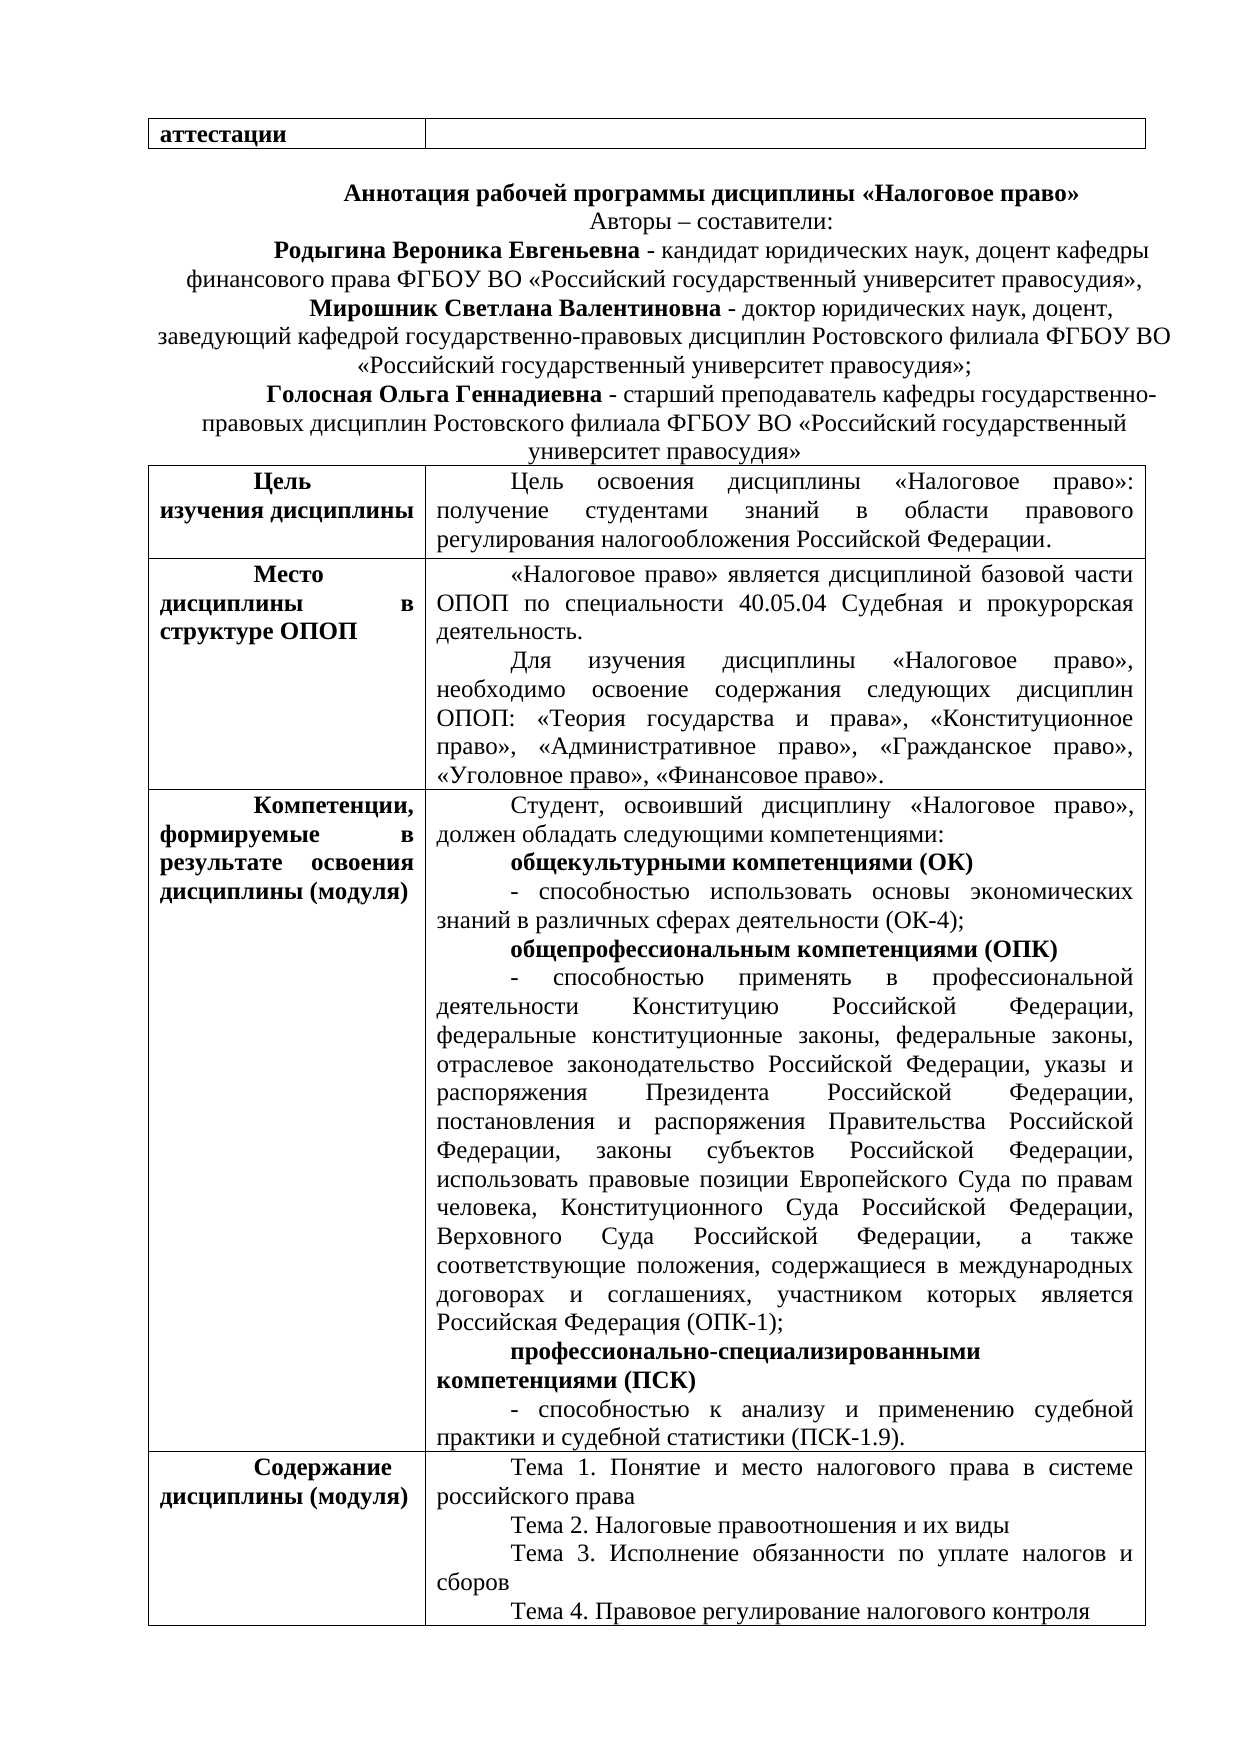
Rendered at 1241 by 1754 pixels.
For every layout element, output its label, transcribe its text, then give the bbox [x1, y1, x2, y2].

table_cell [149, 119, 425, 148]
text Мирошник Светлана Валентиновна - доктор юридических наук, доцент, заведующий кафедрой государственно-правовых дисциплин Ростовского филиала ФГБОУ ВО «Российский государственный университет правосудия»; [148, 293, 1181, 379]
text Аннотация рабочей программы дисциплины «Налоговое право» [148, 178, 1181, 206]
table_cell Компетенции, формируемые в результате освоения дисциплины (модуля) [149, 790, 425, 1451]
text Голосная Ольга Геннадиевна - старший преподаватель кафедры государственно-правовых дисциплин Ростовского филиала ФГБОУ ВО «Российский государственный университет правосудия» [148, 379, 1181, 465]
table_cell Место дисциплины в структуре ОПОП [149, 559, 425, 789]
text Авторы – составители: [148, 206, 1181, 235]
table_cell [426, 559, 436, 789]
table_header Цель освоения дисциплины «Налоговое право»: получение студентами знаний в области правового регулирования налогообложения Российской Федерации. [426, 466, 1145, 558]
table_cell Студент, освоивший дисциплину «Налоговое право», должен обладать следующими компетенциями: общекультурными компетенциями (ОК) - способностью использовать основы экономических знаний в различных сферах деятельности (ОК-4); общепрофессиональным компетенциями (ОПК) - способностью применять в профессиональной деятельности Конституцию Российской Федерации, федеральные конституционные законы, федеральные законы, отраслевое законодательство Российской Федерации, указы и распоряжения Президента Российской Федерации, постановления и распоряжения Правительства Российской Федерации, законы субъектов Российской Федерации, использовать правовые позиции Европейского Суда по правам человека, Конституционного Суда Российской Федерации, Верховного Суда Российской Федерации, а также соответствующие положения, содержащиеся в международных договорах и соглашениях, участником которых является Российская Федерация (ОПК-1); профессионально-специализированными компетенциями (ПСК) - способностью к анализу и применению судебной практики и судебной статистики (ПСК-1.9). [426, 790, 1145, 1451]
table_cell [149, 1452, 425, 1625]
table_header Цель изучения дисциплины [149, 466, 425, 558]
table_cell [426, 1452, 1145, 1625]
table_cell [426, 119, 1145, 148]
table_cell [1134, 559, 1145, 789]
text Родыгина Вероника Евгеньевна - кандидат юридических наук, доцент кафедры финансового права ФГБОУ ВО «Российский государственный университет правосудия», [148, 235, 1181, 293]
